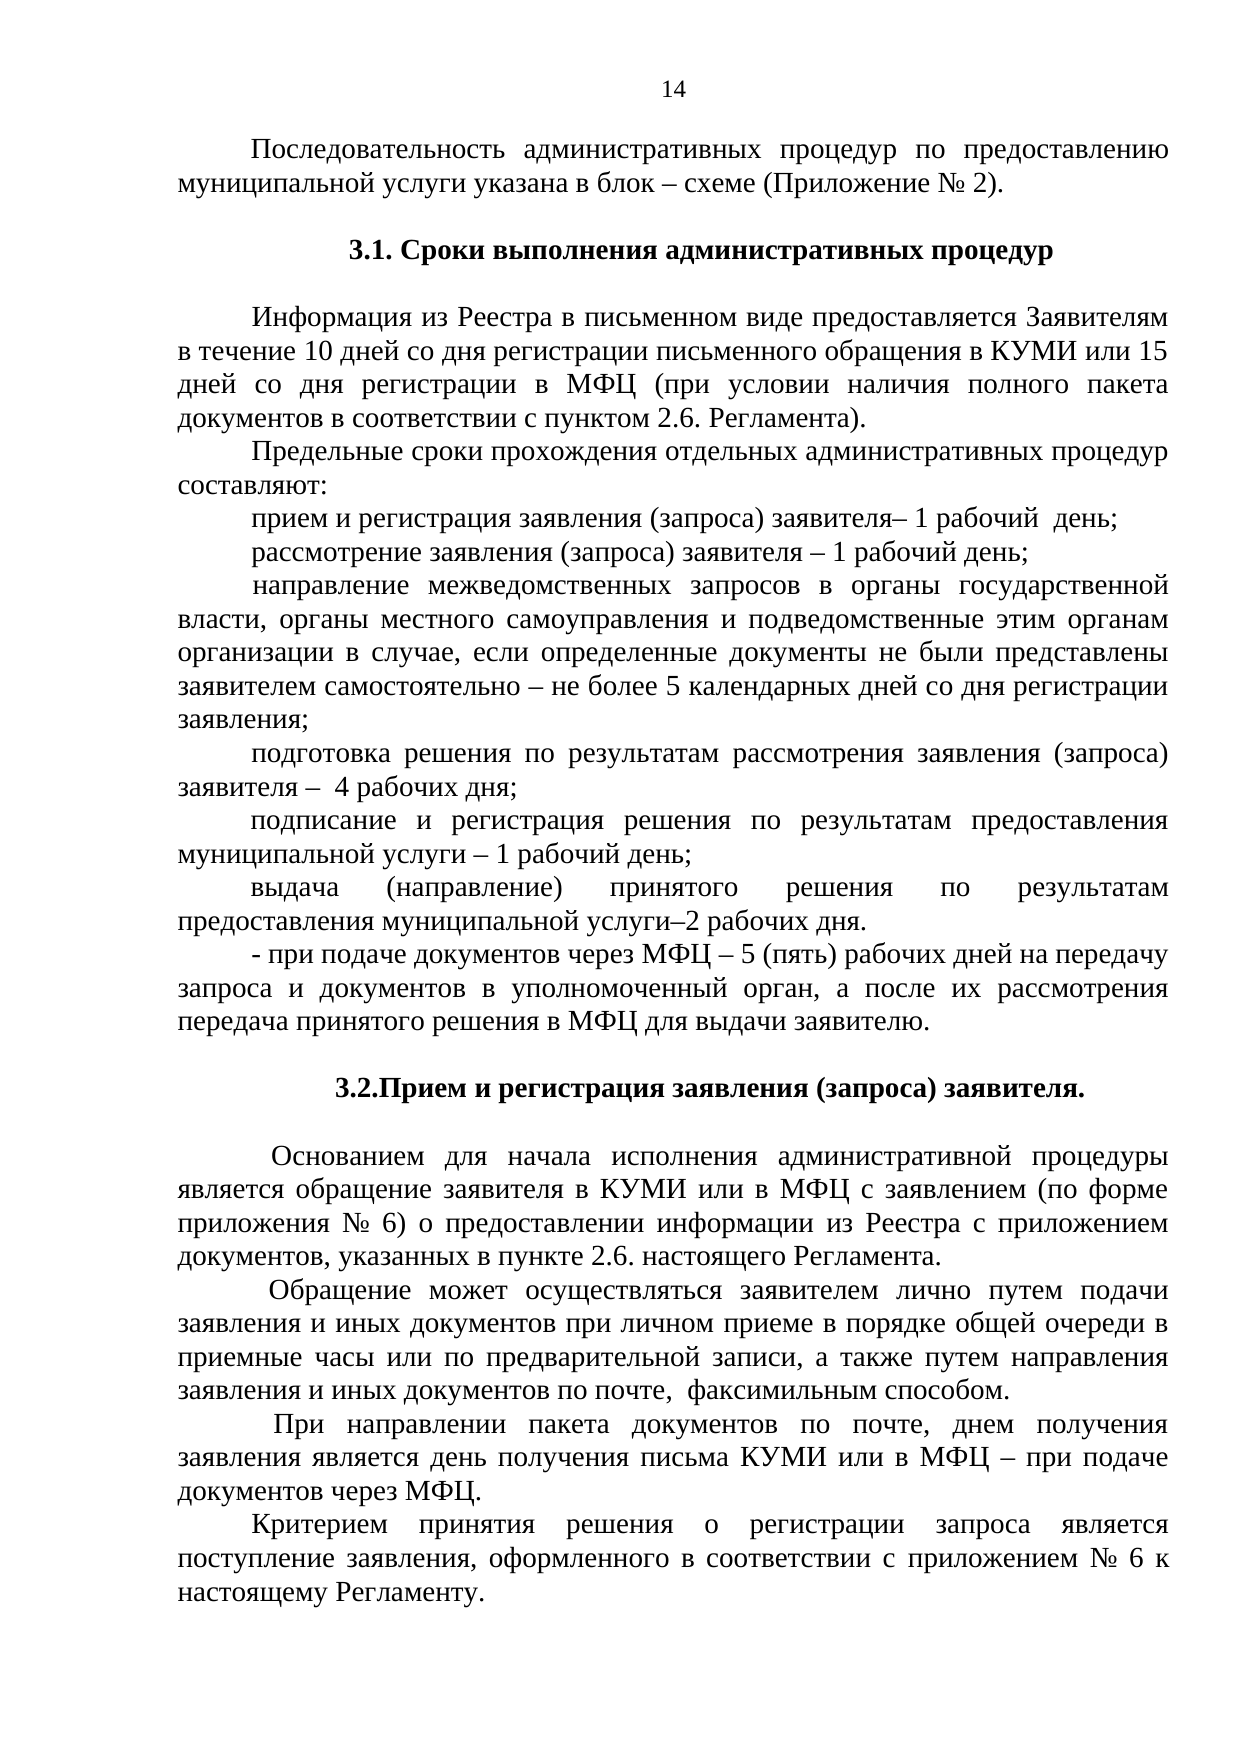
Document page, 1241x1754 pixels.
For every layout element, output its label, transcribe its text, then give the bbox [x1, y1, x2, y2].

text Критерием принятия решения о регистрации запроса является поступление заявления, оформленного в соответствии с приложением № 6 к настоящему Регламенту. [177, 1507, 1169, 1607]
text 3.1. Cроки выполнения административных процедур [177, 232, 1169, 266]
text выдача (направление) принятого решения по результатам предоставления муниципальной услуги–2 рабочих дня. [177, 869, 1169, 936]
text - при подаче документов через МФЦ – 5 (пять) рабочих дней на передачу запроса и документов в уполномоченный орган, а после их рассмотрения передача принятого решения в МФЦ для выдачи заявителю. [177, 936, 1169, 1037]
text При направлении пакета документов по почте, днем получения заявления является день получения письма КУМИ или в МФЦ – при подаче документов через МФЦ. [177, 1406, 1169, 1507]
text подписание и регистрация решения по результатам предоставления муниципальной услуги – 1 рабочий день; [177, 802, 1169, 869]
text прием и регистрация заявления (запроса) заявителя– 1 рабочий день; [177, 500, 1169, 534]
text Последовательность административных процедур по предоставлению муниципальной услуги указана в блок – схеме (Приложение № 2). [177, 131, 1169, 198]
text рассмотрение заявления (запроса) заявителя – 1 рабочий день; [177, 534, 1169, 567]
text Предельные сроки прохождения отдельных административных процедур составляют: [177, 433, 1169, 500]
text направление межведомственных запросов в органы государственной власти, органы местного самоуправления и подведомственные этим органам организации в случае, если определенные документы не были представлены заявителем самостоятельно – не более 5 календарных дней со дня регистрации заявления; [177, 567, 1169, 735]
text 3.2.Прием и регистрация заявления (запроса) заявителя. [177, 1071, 1169, 1104]
text Обращение может осуществляться заявителем лично путем подачи заявления и иных документов при личном приеме в порядке общей очереди в приемные часы или по предварительной записи, а также путем направления заявления и иных документов по почте, факсимильным способом. [177, 1272, 1169, 1406]
text Информация из Реестра в письменном виде предоставляется Заявителям в течение 10 дней со дня регистрации письменного обращения в КУМИ или 15 дней со дня регистрации в МФЦ (при условии наличия полного пакета документов в соответствии с пунктом 2.6. Регламента). [177, 299, 1169, 433]
text Основанием для начала исполнения административной процедуры является обращение заявителя в КУМИ или в МФЦ с заявлением (по форме приложения № 6) о предоставлении информации из Реестра с приложением документов, указанных в пункте 2.6. настоящего Регламента. [177, 1138, 1169, 1272]
text подготовка решения по результатам рассмотрения заявления (запроса) заявителя – 4 рабочих дня; [177, 735, 1169, 802]
